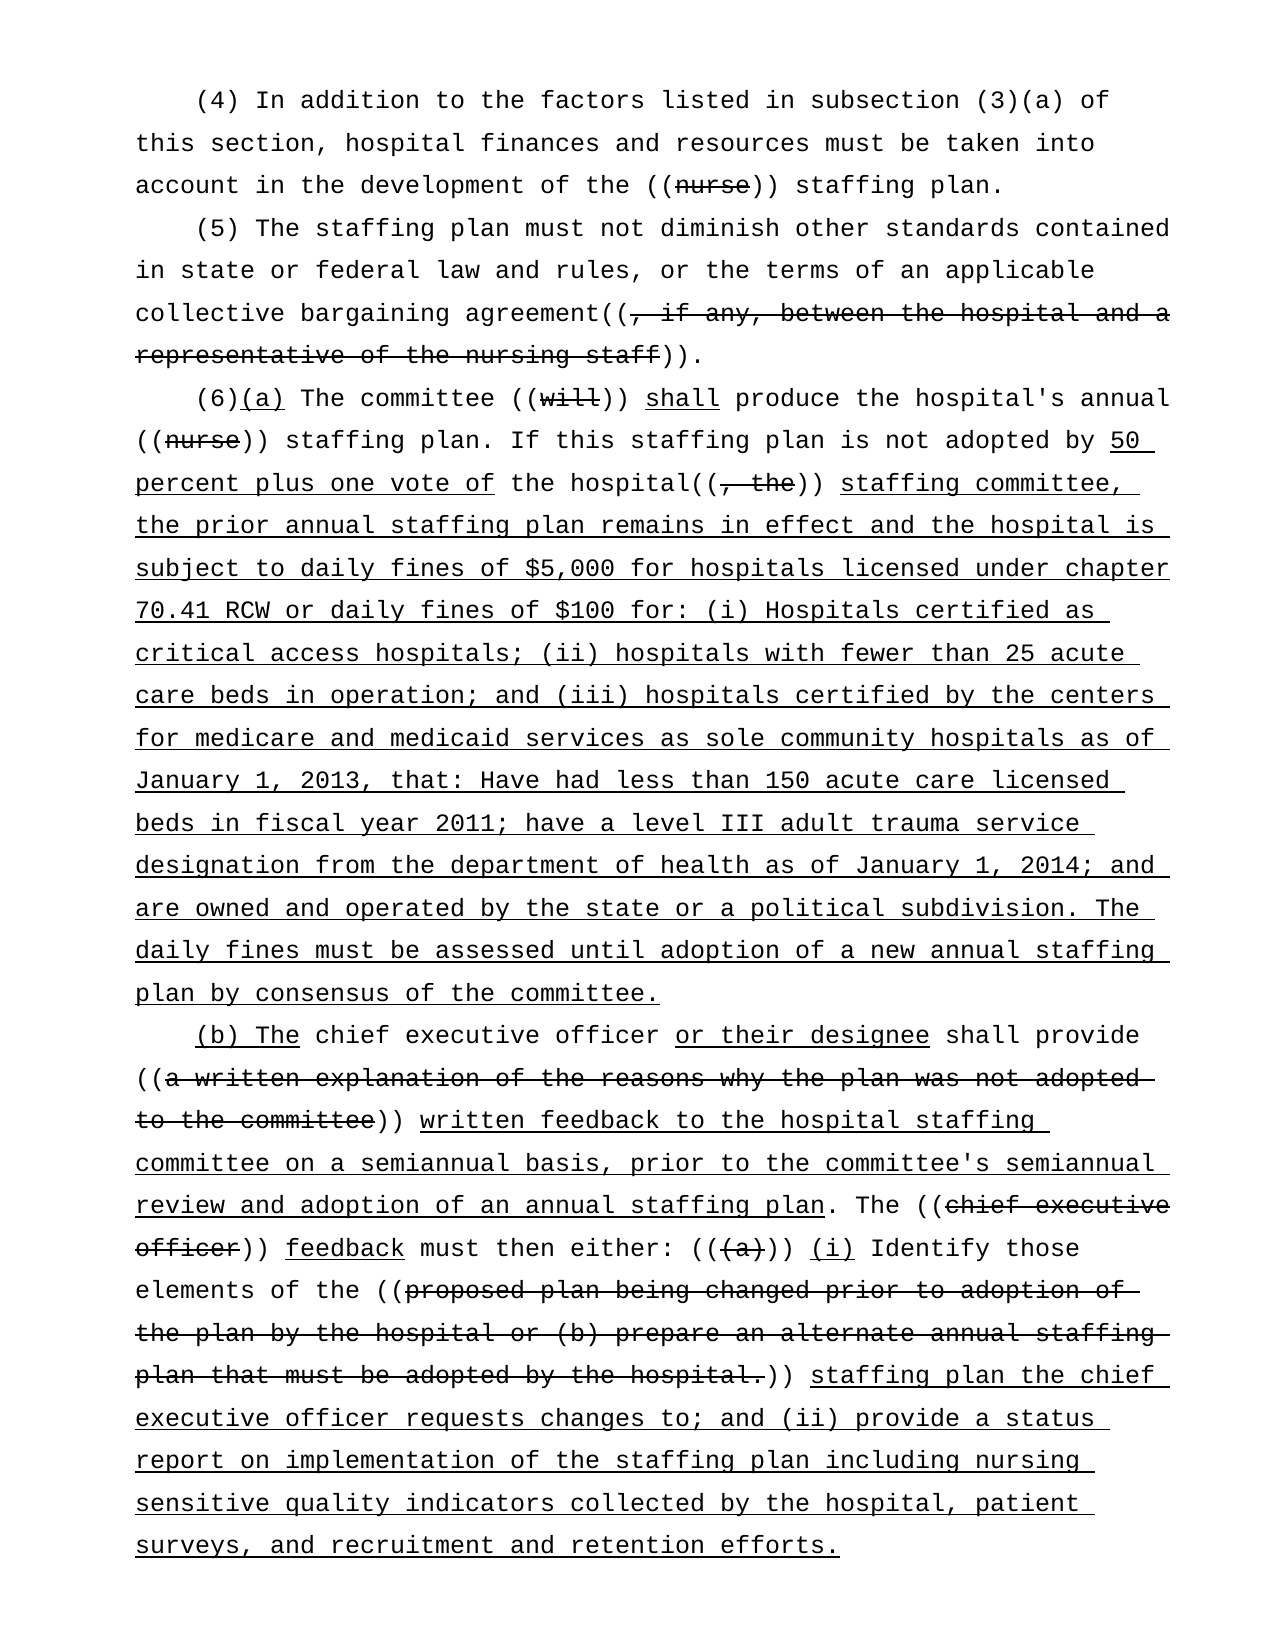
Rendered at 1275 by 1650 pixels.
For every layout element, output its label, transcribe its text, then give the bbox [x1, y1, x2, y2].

text (6)(a) The committee ((will)) shall produce the hospital's annual ((nurse)) staffing plan. If this staffing plan is not adopted by 50 percent plus one vote of the hospital((, the)) staffing committee, the prior annual staffing plan remains in effect and the hospital is subject to daily fines of $5,000 for hospitals licensed under chapter 70.41 RCW or daily fines of $100 for: (i) Hospitals certified as critical access hospitals; (ii) hospitals with fewer than 25 acute care beds in operation; and (iii) hospitals certified by the centers for medicare and medicaid services as sole community hospitals as of January 1, 2013, that: Have had less than 150 acute care licensed beds in fiscal year 2011; have a level III adult trauma service designation from the department of health as of January 1, 2014; and are owned and operated by the state or a political subdivision. The daily fines must be assessed until adoption of a new annual staffing plan by consensus of the committee. [135, 750, 1170, 876]
text (6)(a) The committee ((will)) shall produce the hospital's annual ((nurse)) staffing plan. If this staffing plan is not adopted by 50 percent plus one vote of the hospital((, the)) staffing committee, the prior annual staffing plan remains in effect and the hospital is subject to daily fines of $5,000 for hospitals licensed under chapter 70.41 RCW or daily fines of $100 for: (i) Hospitals certified as critical access hospitals; (ii) hospitals with fewer than 25 acute care beds in operation; and (iii) hospitals certified by the centers for medicare and medicaid services as sole community hospitals as of January 1, 2013, that: Have had less than 150 acute care licensed beds in fiscal year 2011; have a level III adult trauma service designation from the department of health as of January 1, 2014; and are owned and operated by the state or a political subdivision. The daily fines must be assessed until adoption of a new annual staffing plan by consensus of the committee. [135, 580, 1170, 706]
text (6)(a) The committee ((will)) shall produce the hospital's annual ((nurse)) staffing plan. If this staffing plan is not adopted by 50 percent plus one vote of the hospital((, the)) staffing committee, the prior annual staffing plan remains in effect and the hospital is subject to daily fines of $5,000 for hospitals licensed under chapter 70.41 RCW or daily fines of $100 for: (i) Hospitals certified as critical access hospitals; (ii) hospitals with fewer than 25 acute care beds in operation; and (iii) hospitals certified by the centers for medicare and medicaid services as sole community hospitals as of January 1, 2013, that: Have had less than 150 acute care licensed beds in fiscal year 2011; have a level III adult trauma service designation from the department of health as of January 1, 2014; and are owned and operated by the state or a political subdivision. The daily fines must be assessed until adoption of a new annual staffing plan by consensus of the committee. [135, 372, 1170, 536]
text (b) The chief executive officer or their designee shall provide ((a written explanation of the reasons why the plan was not adopted to the committee)) written feedback to the hospital staffing committee on a semiannual basis, prior to the committee's semiannual review and adoption of an annual staffing plan. The ((chief executive officer)) feedback must then either: (((a))) (i) Identify those elements of the ((proposed plan being changed prior to adoption of the plan by the hospital or (b) prepare an alternate annual staffing plan that must be adopted by the hospital.)) staffing plan the chief executive officer requests changes to; and (ii) provide a status report on implementation of the staffing plan including nursing sensitive quality indicators collected by the hospital, patient surveys, and recruitment and retention efforts. [135, 1175, 1170, 1334]
text (b) The chief executive officer or their designee shall provide ((a written explanation of the reasons why the plan was not adopted to the committee)) written feedback to the hospital staffing committee on a semiannual basis, prior to the committee's semiannual review and adoption of an annual staffing plan. The ((chief executive officer)) feedback must then either: (((a))) (i) Identify those elements of the ((proposed plan being changed prior to adoption of the plan by the hospital or (b) prepare an alternate annual staffing plan that must be adopted by the hospital.)) staffing plan the chief executive officer requests changes to; and (ii) provide a status report on implementation of the staffing plan including nursing sensitive quality indicators collected by the hospital, patient surveys, and recruitment and retention efforts. [135, 1010, 1170, 1174]
text (b) The chief executive officer or their designee shall provide ((a written explanation of the reasons why the plan was not adopted to the committee)) written feedback to the hospital staffing committee on a semiannual basis, prior to the committee's semiannual review and adoption of an annual staffing plan. The ((chief executive officer)) feedback must then either: (((a))) (i) Identify those elements of the ((proposed plan being changed prior to adoption of the plan by the hospital or (b) prepare an alternate annual staffing plan that must be adopted by the hospital.)) staffing plan the chief executive officer requests changes to; and (ii) provide a status report on implementation of the staffing plan including nursing sensitive quality indicators collected by the hospital, patient surveys, and recruitment and retention efforts. [135, 1336, 1170, 1562]
text (6)(a) The committee ((will)) shall produce the hospital's annual ((nurse)) staffing plan. If this staffing plan is not adopted by 50 percent plus one vote of the hospital((, the)) staffing committee, the prior annual staffing plan remains in effect and the hospital is subject to daily fines of $5,000 for hospitals licensed under chapter 70.41 RCW or daily fines of $100 for: (i) Hospitals certified as critical access hospitals; (ii) hospitals with fewer than 25 acute care beds in operation; and (iii) hospitals certified by the centers for medicare and medicaid services as sole community hospitals as of January 1, 2013, that: Have had less than 150 acute care licensed beds in fiscal year 2011; have a level III adult trauma service designation from the department of health as of January 1, 2014; and are owned and operated by the state or a political subdivision. The daily fines must be assessed until adoption of a new annual staffing plan by consensus of the committee. [135, 878, 1170, 961]
text (5) The staffing plan must not diminish other standards contained in state or federal law and rules, or the terms of an applicable collective bargaining agreement((, if any, between the hospital and a representative of the nursing staff)). [135, 202, 1170, 372]
text (4) In addition to the factors listed in subsection (3)(a) of this section, hospital finances and resources must be taken into account in the development of the ((nurse)) staffing plan. [135, 75, 1170, 202]
